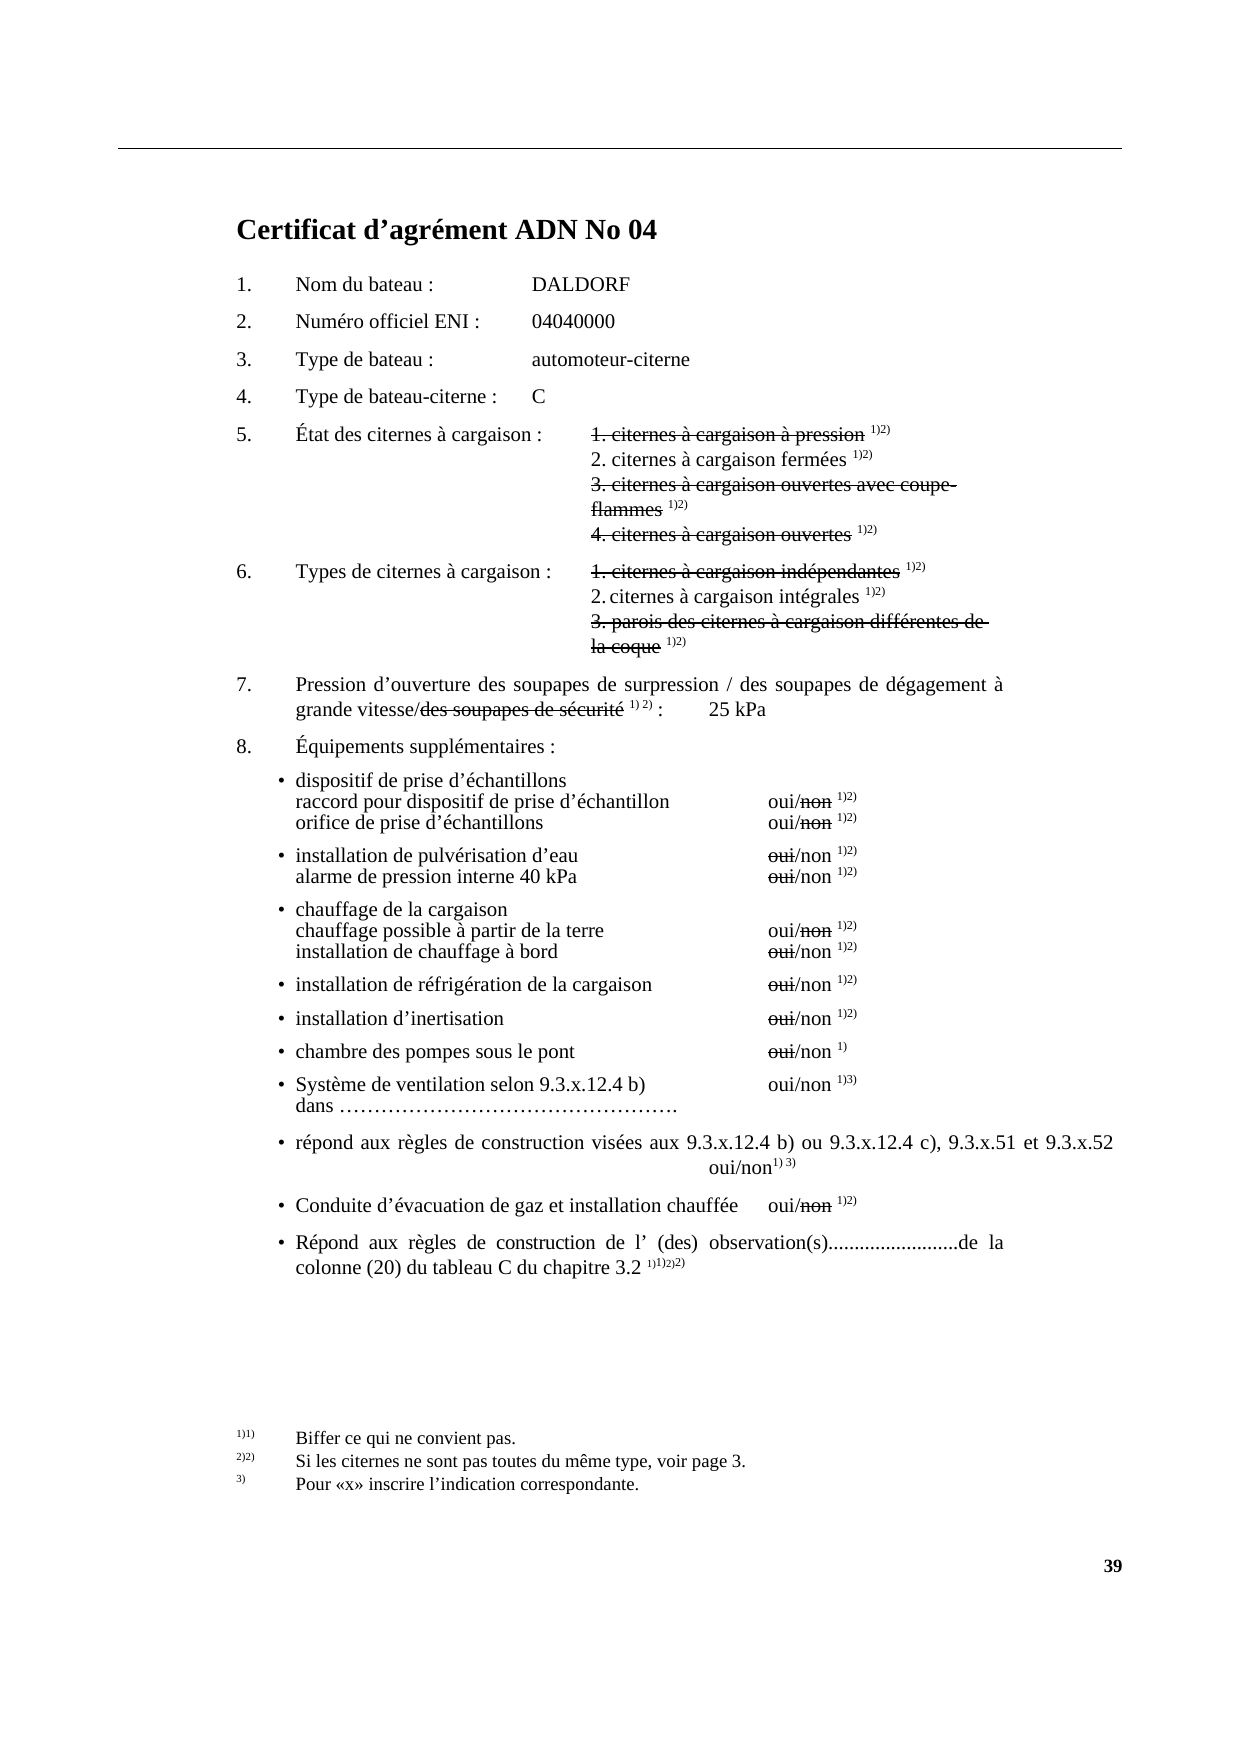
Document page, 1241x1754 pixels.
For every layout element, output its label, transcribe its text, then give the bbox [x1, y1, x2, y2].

text 2. Numéro officiel ENI : 04040000 [236, 308, 1004, 333]
text raccord pour dispositif de prise d’échantillon oui/non 1)2) [236, 792, 1078, 813]
text dans …………………………………………. [236, 1096, 1004, 1117]
list Système de ventilation selon 9.3.x.12.4 b) oui/non 1)3) [278, 1075, 1004, 1096]
text 8. Équipements supplémentaires : [236, 733, 1004, 758]
text 6. Types de citernes à cargaison : 1. citernes à cargaison indépendantes 1)2) [236, 558, 1004, 583]
list chauffage possible à partir de la terre oui/non 1)2) [266, 921, 1004, 942]
list installation d’inertisation oui/non 1)2) [278, 1008, 1004, 1029]
text Conduite d’évacuation de gaz et installation chauffée oui/non 1)2) [278, 1192, 1122, 1217]
list dispositif de prise d’échantillons [278, 771, 1004, 792]
list installation de réfrigération de la cargaison oui/non 1)2) [278, 975, 1004, 996]
list installation de pulvérisation d’eau oui/non 1)2) [278, 846, 1004, 867]
text 4. Type de bateau-citerne : C [236, 383, 1004, 408]
text 2. citernes à cargaison intégrales 1)2) [591, 583, 1004, 608]
list chambre des pompes sous le pont oui/non 1) [278, 1042, 1004, 1063]
text orifice de prise d’échantillons oui/non 1)2) [236, 813, 1004, 833]
text 5. État des citernes à cargaison : 1. citernes à cargaison à pression 1)2) [236, 421, 1004, 446]
list chauffage de la cargaison [278, 900, 1004, 921]
text 3. citernes à cargaison ouvertes avec coupe-flammes 1)2) [591, 471, 1004, 521]
text 7. Pression d’ouverture des soupapes de surpression / des soupapes de dégagement à grande vitesse/des soupapes de sécurité 1) 2) : 25 kPa [236, 671, 1004, 721]
text 4. citernes à cargaison ouvertes 1)2) [591, 521, 1004, 546]
list Répond aux règles de construction de l’ (des) observation(s).........................de la colonne (20) du tableau C du chapitre 3.2 1)2) [278, 1229, 1004, 1279]
text 1. Nom du bateau : DALDORF [236, 271, 1004, 296]
text 3. parois des citernes à cargaison différentes de la coque 1)2) [591, 608, 1004, 658]
text 2. citernes à cargaison fermées 1)2) [591, 446, 1004, 471]
list alarme de pression interne 40 kPa oui/non 1)2) [207, 867, 1004, 888]
text 3. Type de bateau : automoteur-citerne [236, 346, 1004, 371]
text Certificat d’agrément ADN No 04 [118, 215, 1004, 246]
text répond aux règles de construction visées aux 9.3.x.12.4 b) ou 9.3.x.12.4 c), 9.3.x.51 et 9.3.x.52 oui/non1) 3) [278, 1129, 1122, 1179]
list installation de chauffage à bord oui/non 1)2) [266, 942, 1004, 963]
